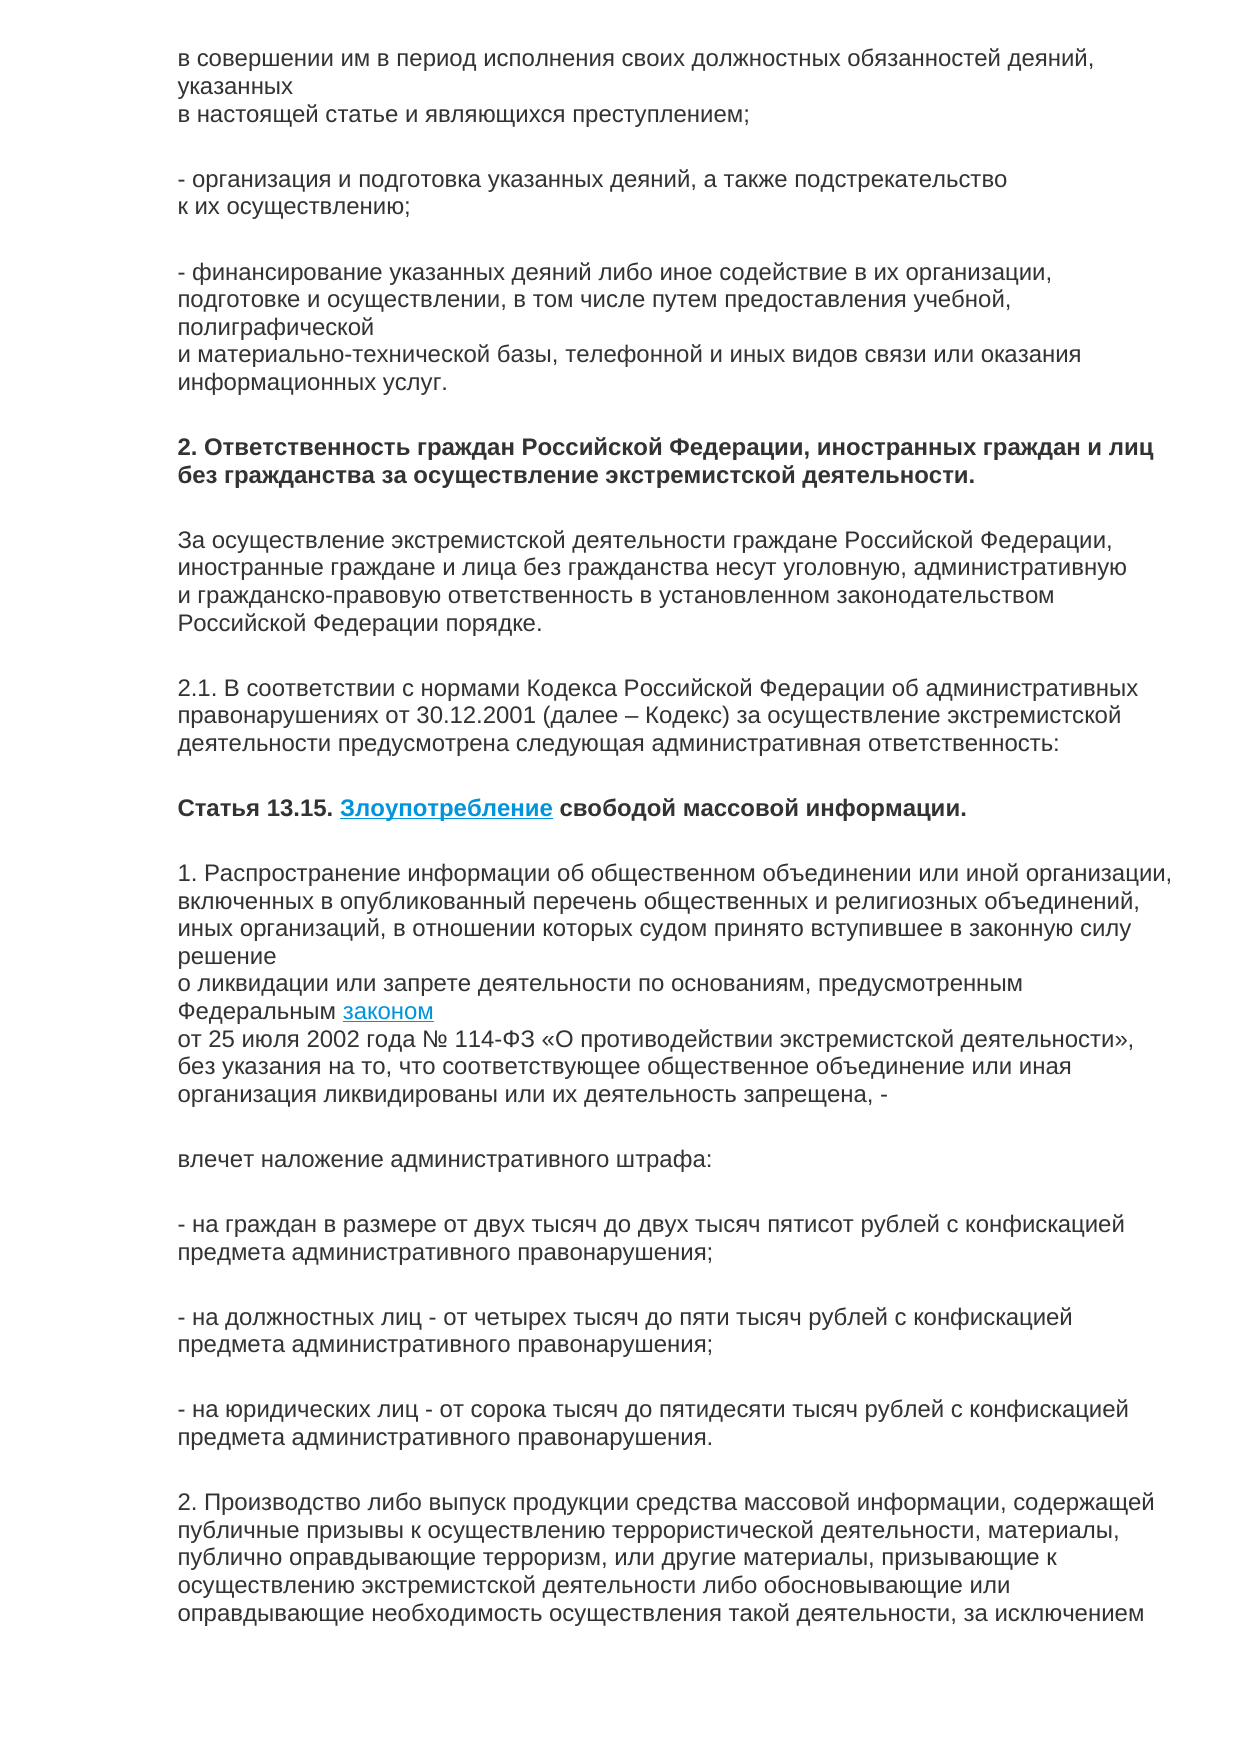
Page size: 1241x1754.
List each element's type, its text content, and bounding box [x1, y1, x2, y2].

text 2. Ответственность граждан Российской Федерации, иностранных граждан и лиц без гражданства за осуществление экстремистской деятельности. [177, 433, 1181, 488]
text - финансирование указанных деяний либо иное содействие в их организации, подготовке и осуществлении, в том числе путем предоставления учебной, полиграфической и материально-технической базы, телефонной и иных видов связи или оказания информационных услуг. [177, 257, 1181, 395]
text - на граждан в размере от двух тысяч до двух тысяч пятисот рублей с конфискацией предмета административного правонарушения; [177, 1210, 1181, 1265]
text - организация и подготовка указанных деяний, а также подстрекательство к их осуществлению; [177, 165, 1181, 220]
text За осуществление экстремистской деятельности граждане Российской Федерации, иностранные граждане и лица без гражданства несут уголовную, административную и гражданско-правовую ответственность в установленном законодательством Российской Федерации порядке. [177, 526, 1181, 636]
text Статья 13.15. Злоупотребление свободой массовой информации. [177, 794, 1181, 821]
text - на должностных лиц - от четырех тысяч до пяти тысяч рублей с конфискацией предмета административного правонарушения; [177, 1303, 1181, 1358]
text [177, 1488, 1181, 1626]
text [177, 44, 1181, 127]
text 2.1. В соответствии с нормами Кодекса Российской Федерации об административных правонарушениях от 30.12.2001 (далее – Кодекс) за осуществление экстремистской деятельности предусмотрена следующая административная ответственность: [177, 673, 1181, 756]
text 1. Распространение информации об общественном объединении или иной организации, включенных в опубликованный перечень общественных и религиозных объединений, иных организаций, в отношении которых судом принято вступившее в законную силу решение о ликвидации или запрете деятельности по основаниям, предусмотренным Федеральным законом от 25 июля 2002 года № 114-ФЗ «О противодействии экстремистской деятельности», без указания на то, что соответствующее общественное объединение или иная организация ликвидированы или их деятельность запрещена, - [177, 859, 1181, 1107]
text - на юридических лиц - от сорока тысяч до пятидесяти тысяч рублей с конфискацией предмета административного правонарушения. [177, 1395, 1181, 1451]
text влечет наложение административного штрафа: [177, 1145, 1181, 1172]
